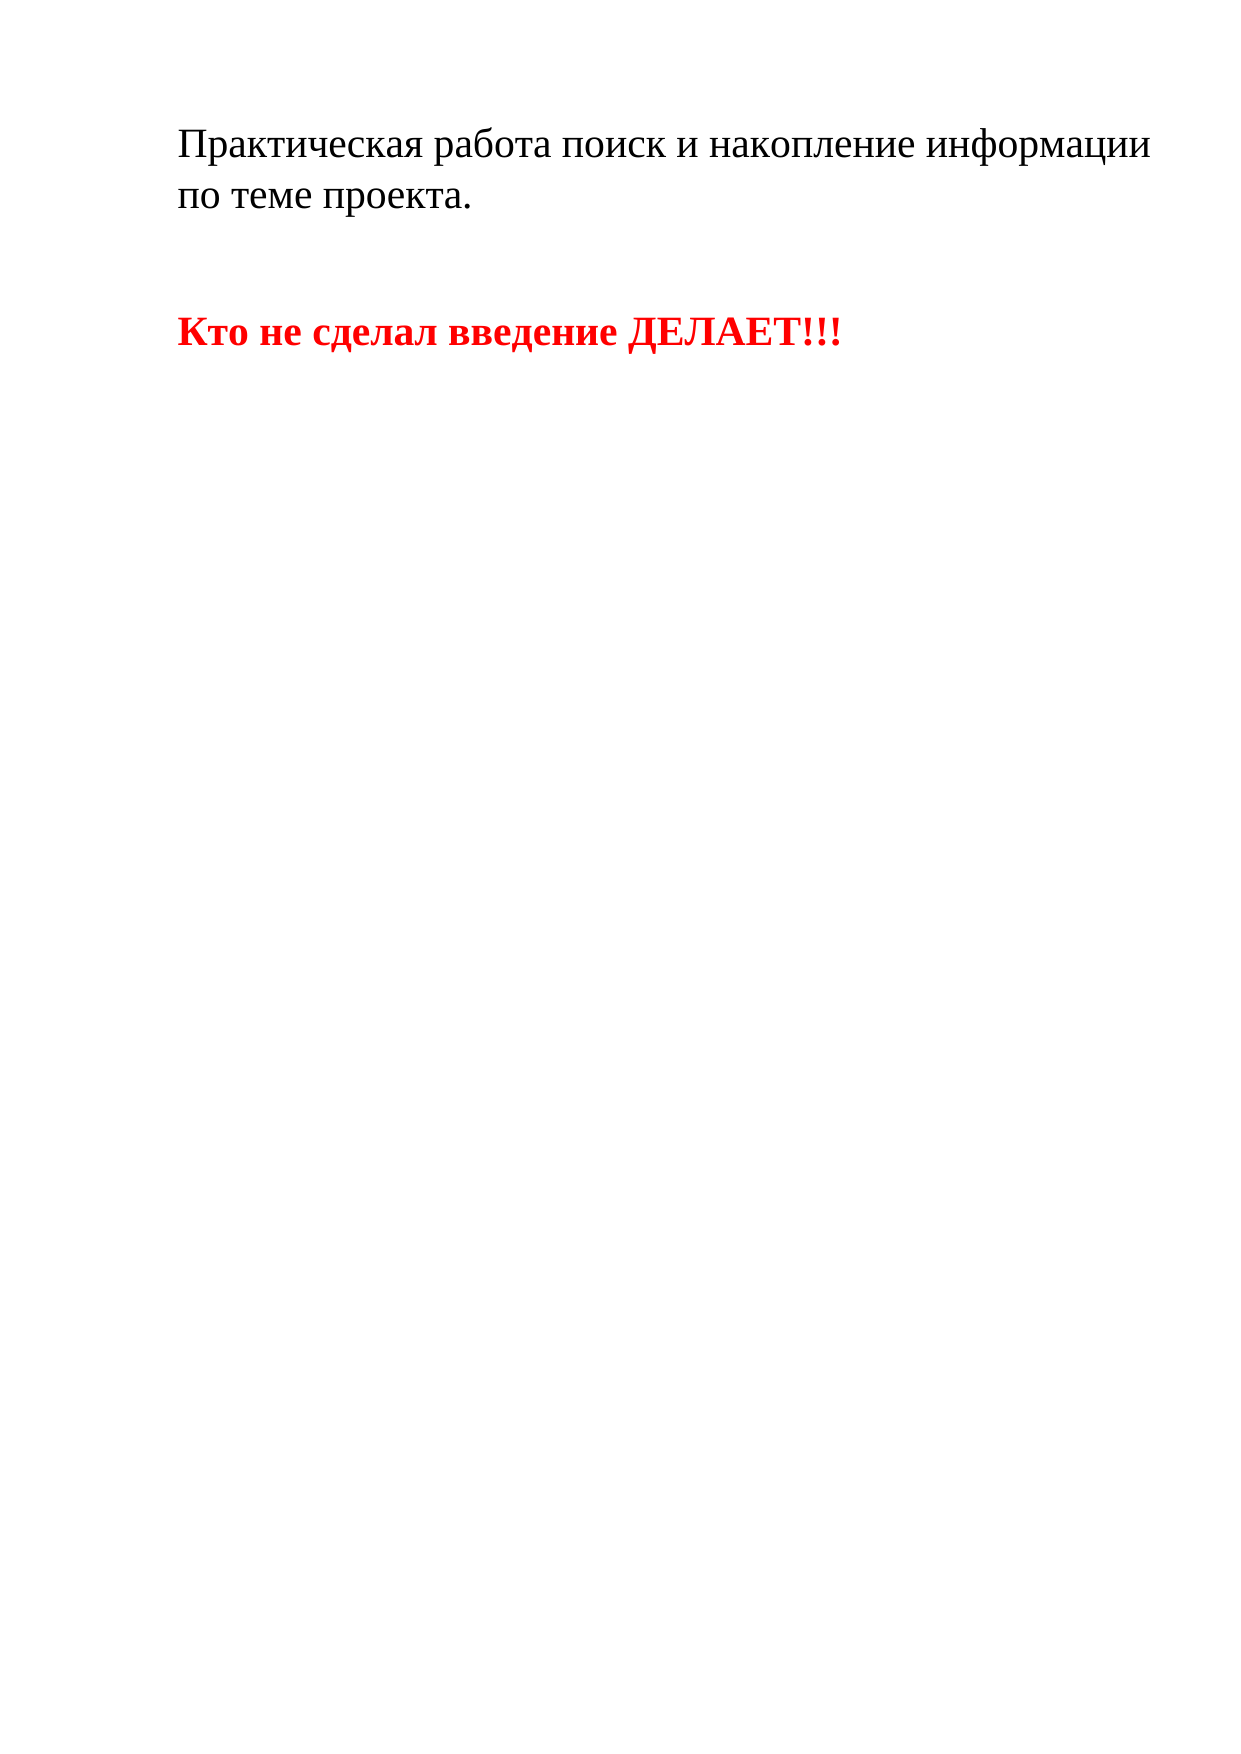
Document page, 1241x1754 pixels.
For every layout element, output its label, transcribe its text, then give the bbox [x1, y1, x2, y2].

text Практическая работа поиск и накопление информации по теме проекта. [177, 118, 1152, 218]
text Кто не сделал введение ДЕЛАЕТ!!! [177, 306, 1152, 354]
